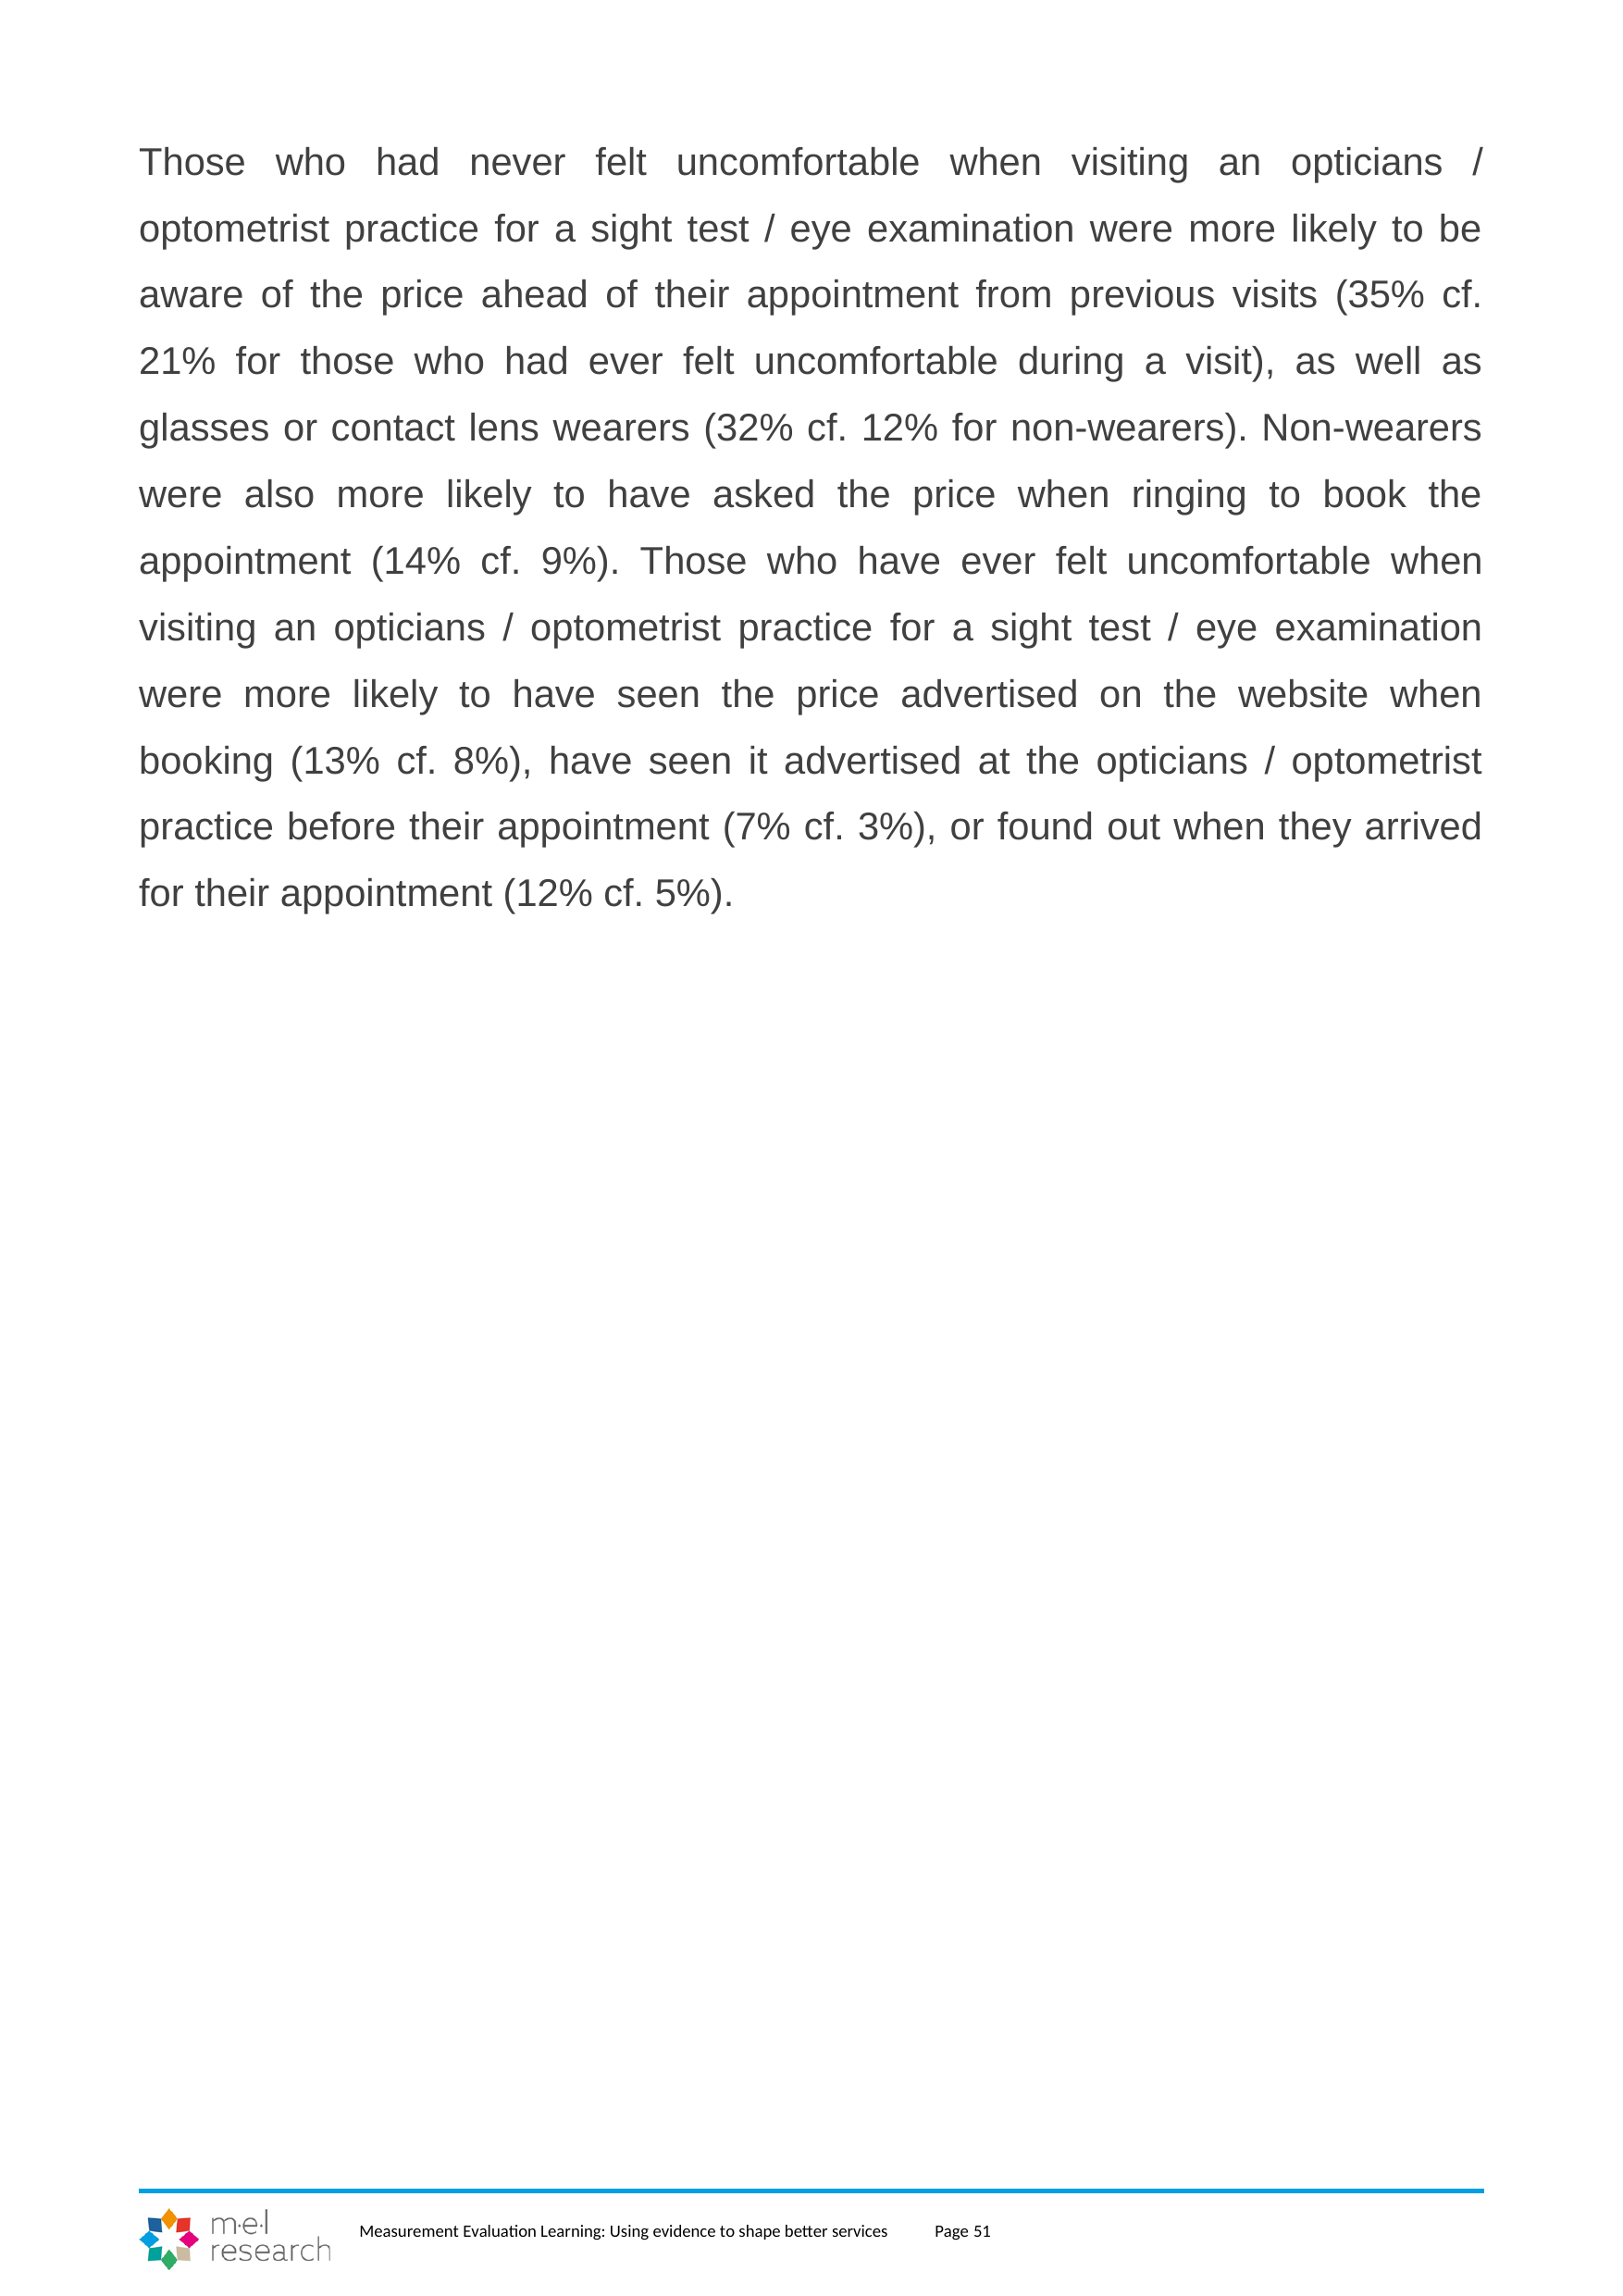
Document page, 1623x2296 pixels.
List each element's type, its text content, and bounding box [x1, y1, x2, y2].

picture [139, 2208, 330, 2270]
text Those who had never felt uncomfortable when visiting an opticians / optometrist practice for a sight test / eye examination were more likely to be aware of the price ahead of their appointment from previous visits (35% cf. 21% for those who had ever felt uncomfortable during a visit), as well as glasses or contact lens wearers (32% cf. 12% for non-wearers). Non-wearers were also more likely to have asked the price when ringing to book the appointment (14% cf. 9%). Those who have ever felt uncomfortable when visiting an opticians / optometrist practice for a sight test / eye examination were more likely to have seen the price advertised on the website when booking (13% cf. 8%), have seen it advertised at the opticians / optometrist practice before their appointment (7% cf. 3%), or found out when they arrived for their appointment (12% cf. 5%). [139, 139, 1484, 914]
